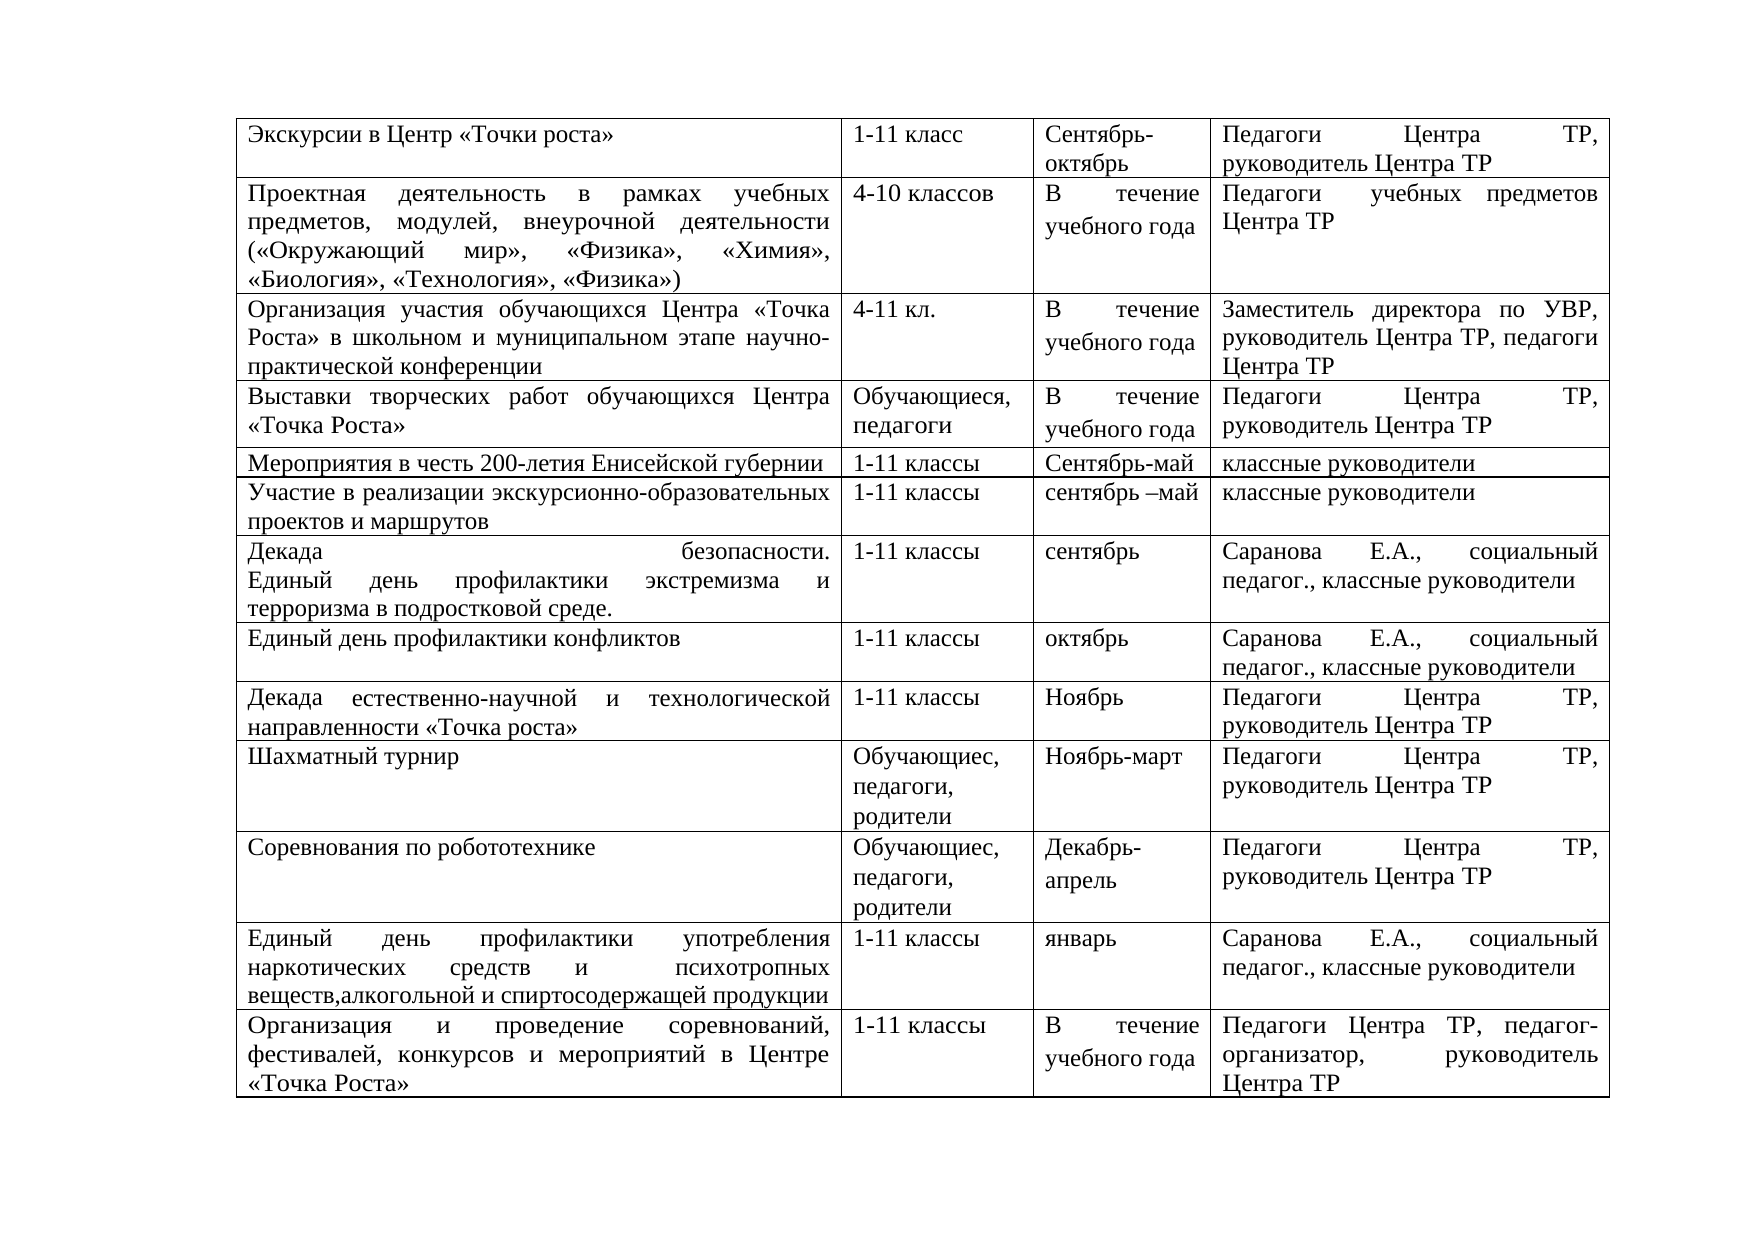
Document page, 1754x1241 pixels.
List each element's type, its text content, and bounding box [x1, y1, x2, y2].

table_cell В течение учебного года [1034, 1010, 1210, 1096]
table_cell Педагоги Центра ТР, руководитель Центра ТР [1211, 119, 1609, 177]
table_cell Мероприятия в честь 200-летия Енисейской губернии [237, 448, 841, 476]
table_cell Ноябрь [1034, 682, 1210, 740]
table_cell Обучающиес, педагоги, родители [842, 741, 1033, 831]
table_cell Экскурсии в Центр «Точки роста» [237, 119, 841, 177]
table_cell В течение учебного года [1034, 381, 1210, 447]
table_cell Шахматный турнир [237, 741, 841, 831]
table_cell В течение учебного года [1034, 178, 1210, 293]
table_cell Обучающиеся, педагоги [842, 381, 1033, 447]
table_cell октябрь [1034, 623, 1210, 681]
table_cell Саранова Е.А., социальный педагог., классные руководители [1211, 923, 1609, 1009]
table_cell сентябрь [1034, 536, 1210, 622]
table_cell Педагоги Центра ТР, руководитель Центра ТР [1211, 381, 1609, 447]
table_cell Единый день профилактики употребления наркотических средств и психотропных веществ,алкогольной и спиртосодержащей продукции [237, 923, 841, 1009]
table_cell 4-10 классов [842, 178, 1033, 293]
table_cell 1-11 классы [842, 1010, 1033, 1096]
table_cell Педагоги учебных предметов Центра ТР [1211, 178, 1609, 293]
table_cell Организация участия обучающихся Центра «Точка Роста» в школьном и муниципальном этапе научно-практической конференции [237, 294, 841, 380]
table_cell 1-11 классы [842, 923, 1033, 1009]
table_cell 4-11 кл. [842, 294, 1033, 380]
table_cell классные руководители [1211, 478, 1609, 535]
table_cell 1-11 классы [842, 448, 1033, 476]
table_cell Декада естественно-научной и технологической направленности «Точка роста» [237, 682, 841, 740]
table_cell Участие в реализации экскурсионно-образовательных проектов и маршрутов [237, 478, 841, 535]
table_cell Соревнования по робототехнике [237, 832, 841, 922]
table_cell Саранова Е.А., социальный педагог., классные руководители [1211, 536, 1609, 622]
table_cell Сентябрь-май [1034, 448, 1210, 476]
table_cell Ноябрь-март [1034, 741, 1210, 831]
table_cell январь [1034, 923, 1210, 1009]
table_cell Декабрь-апрель [1034, 832, 1210, 922]
table_cell Педагоги Центра ТР, педагог- организатор, руководитель Центра ТР [1211, 1010, 1609, 1096]
table_cell 1-11 классы [842, 478, 1033, 535]
table_cell Педагоги Центра ТР, руководитель Центра ТР [1211, 741, 1609, 831]
table_cell Единый день профилактики конфликтов [237, 623, 841, 681]
table_cell Обучающиес, педагоги, родители [842, 832, 1033, 922]
table_cell Выставки творческих работ обучающихся Центра «Точка Роста» [237, 381, 841, 447]
table_cell 1-11 классы [842, 682, 1033, 740]
table_cell классные руководители [1211, 448, 1609, 476]
table_cell Сентябрь-октябрь [1034, 119, 1210, 177]
table_cell Саранова Е.А., социальный педагог., классные руководители [1211, 623, 1609, 681]
table_cell Педагоги Центра ТР, руководитель Центра ТР [1211, 832, 1609, 922]
table_cell Проектная деятельность в рамках учебных предметов, модулей, внеурочной деятельности («Окружающий мир», «Физика», «Химия», «Биология», «Технология», «Физика») [237, 178, 841, 293]
table_cell 1-11 класс [842, 119, 1033, 177]
table_cell Заместитель директора по УВР, руководитель Центра ТР, педагоги Центра ТР [1211, 294, 1609, 380]
table_cell В течение учебного года [1034, 294, 1210, 380]
table_cell 1-11 классы [842, 536, 1033, 622]
table_cell Декада безопасности. Единый день профилактики экстремизма и терроризма в подростковой среде. [237, 536, 841, 622]
table_cell сентябрь –май [1034, 478, 1210, 535]
table_cell 1-11 классы [842, 623, 1033, 681]
table_cell Педагоги Центра ТР, руководитель Центра ТР [1211, 682, 1609, 740]
table_cell Организация и проведение соревнований, фестивалей, конкурсов и мероприятий в Центре «Точка Роста» [237, 1010, 841, 1096]
